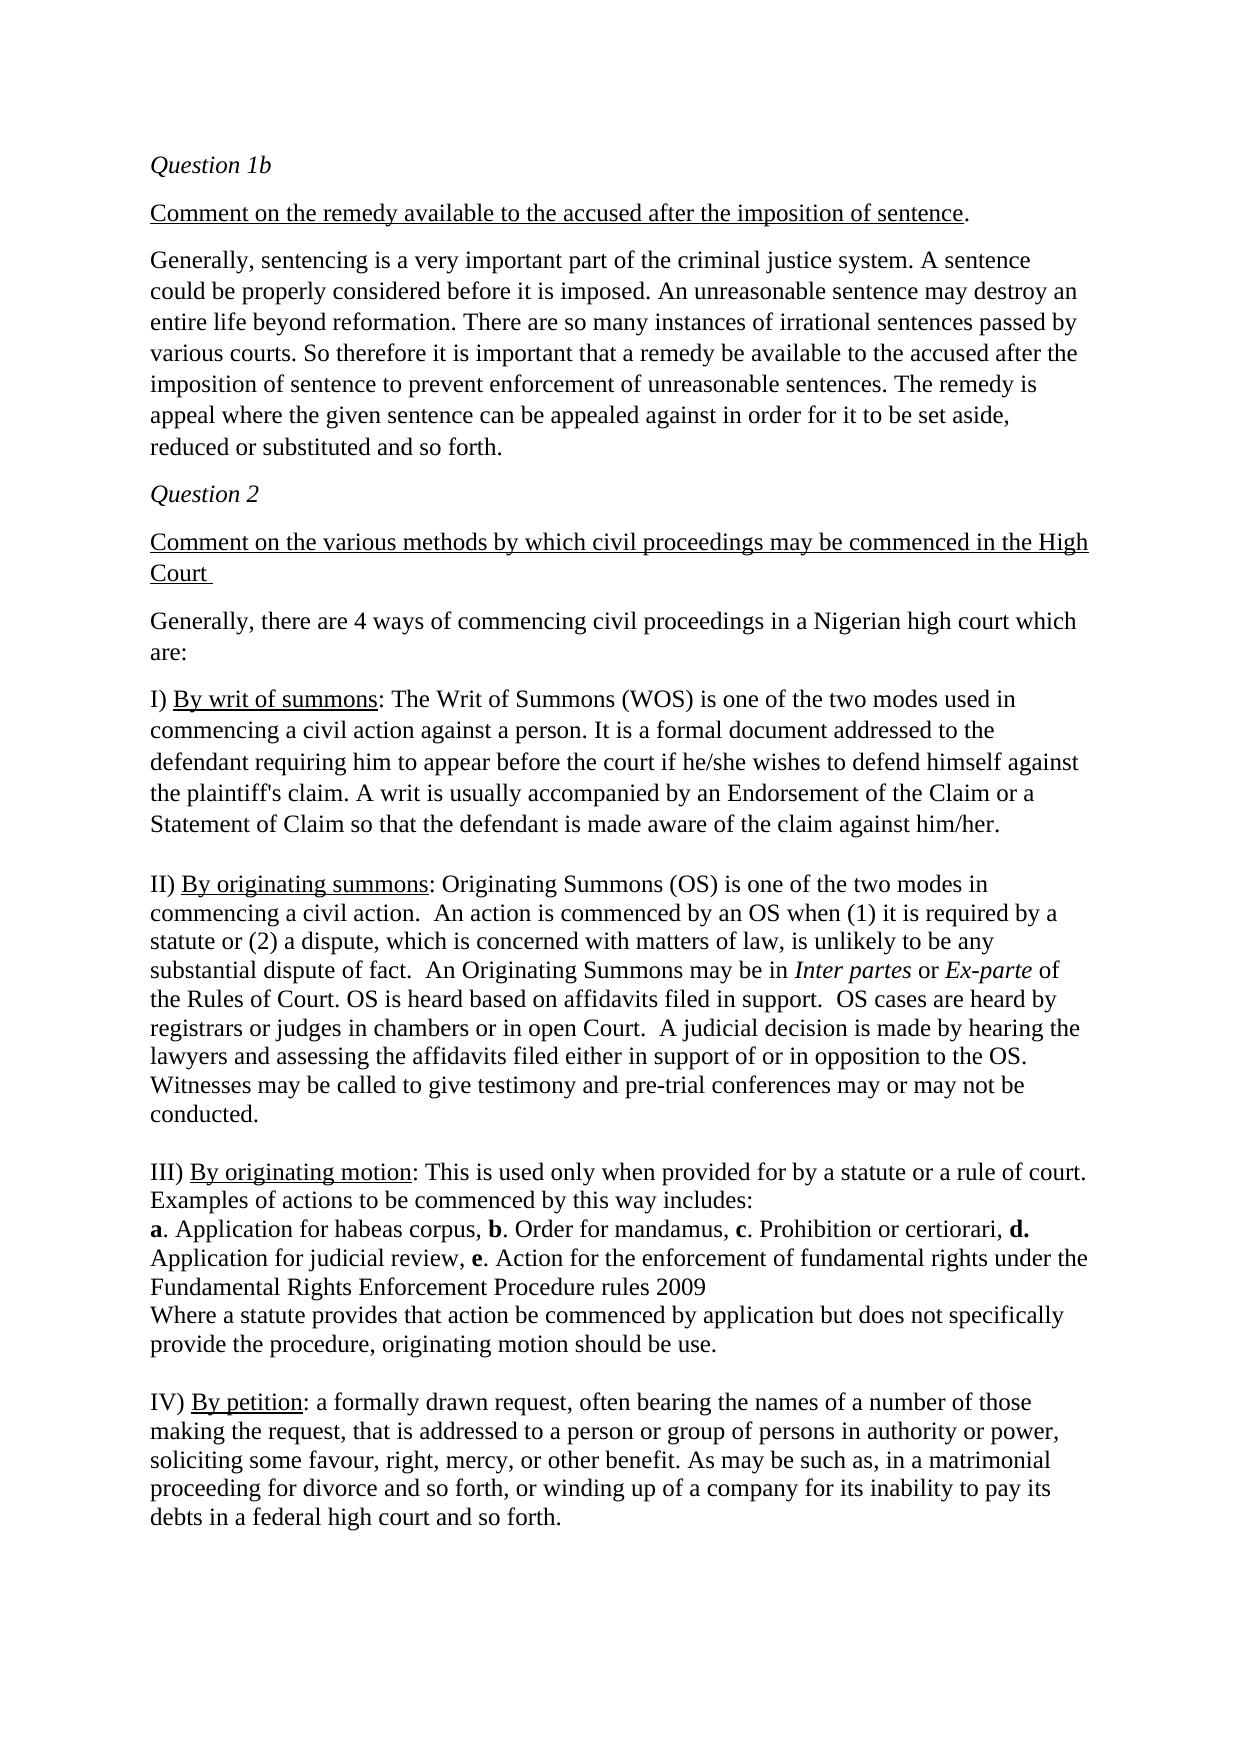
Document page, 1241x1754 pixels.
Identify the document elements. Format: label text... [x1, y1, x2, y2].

text Generally, sentencing is a very important part of the criminal justice system. A sentence could be properly considered before it is imposed. An unreasonable sentence may destroy an entire life beyond reformation. There are so many instances of irrational sentences passed by various courts. So therefore it is important that a remedy be available to the accused after the imposition of sentence to prevent enforcement of unreasonable sentences. The remedy is appeal where the given sentence can be appealed against in order for it to be set aside, reduced or substituted and so forth. [150, 245, 1090, 460]
text III) By originating motion: This is used only when provided for by a statute or a rule of court. Examples of actions to be commenced by this way includes: a. Application for habeas corpus, b. Order for mandamus, c. Prohibition or certiorari, d. Application for judicial review, e. Action for the enforcement of fundamental rights under the Fundamental Rights Enforcement Procedure rules 2009 Where a statute provides that action be commenced by application but does not specifically provide the procedure, originating motion should be use. [150, 1157, 1090, 1358]
text Comment on the various methods by which civil proceedings may be commenced in the High Court [150, 527, 1090, 587]
text I) By writ of summons: The Writ of Summons (WOS) is one of the two modes used in commencing a civil action against a person. It is a formal document addressed to the defendant requiring him to appear before the court if he/she wishes to defend himself against the plaintiff's claim. A writ is usually accompanied by an Endorsement of the Claim or a Statement of Claim so that the defendant is made aware of the claim against him/her. [150, 684, 1090, 837]
text Generally, there are 4 ways of commencing civil proceedings in a Nigerian high court which are: [150, 606, 1090, 666]
text IV) By petition: a formally drawn request, often bearing the names of a number of those making the request, that is addressed to a person or group of persons in authority or power, soliciting some favour, right, mercy, or other benefit. As may be such as, in a matrimonial proceeding for divorce and so forth, or winding up of a company for its inability to pay its debts in a federal high court and so forth. [150, 1387, 1090, 1531]
text Question 1b [150, 150, 1090, 179]
text Comment on the remedy available to the accused after the imposition of sentence. [150, 198, 1090, 226]
text Question 2 [150, 479, 1090, 508]
text II) By originating summons: Originating Summons (OS) is one of the two modes in commencing a civil action. An action is commenced by an OS when (1) it is required by a statute or (2) a dispute, which is concerned with matters of law, is unlikely to be any substantial dispute of fact. An Originating Summons may be in Inter partes or Ex-parte of the Rules of Court. OS is heard based on affidavits filed in support. OS cases are heard by registrars or judges in chambers or in open Court. A judicial decision is made by hearing the lawyers and assessing the affidavits filed either in support of or in opposition to the OS. Witnesses may be called to give testimony and pre-trial conferences may or may not be conducted. [150, 869, 1090, 1128]
